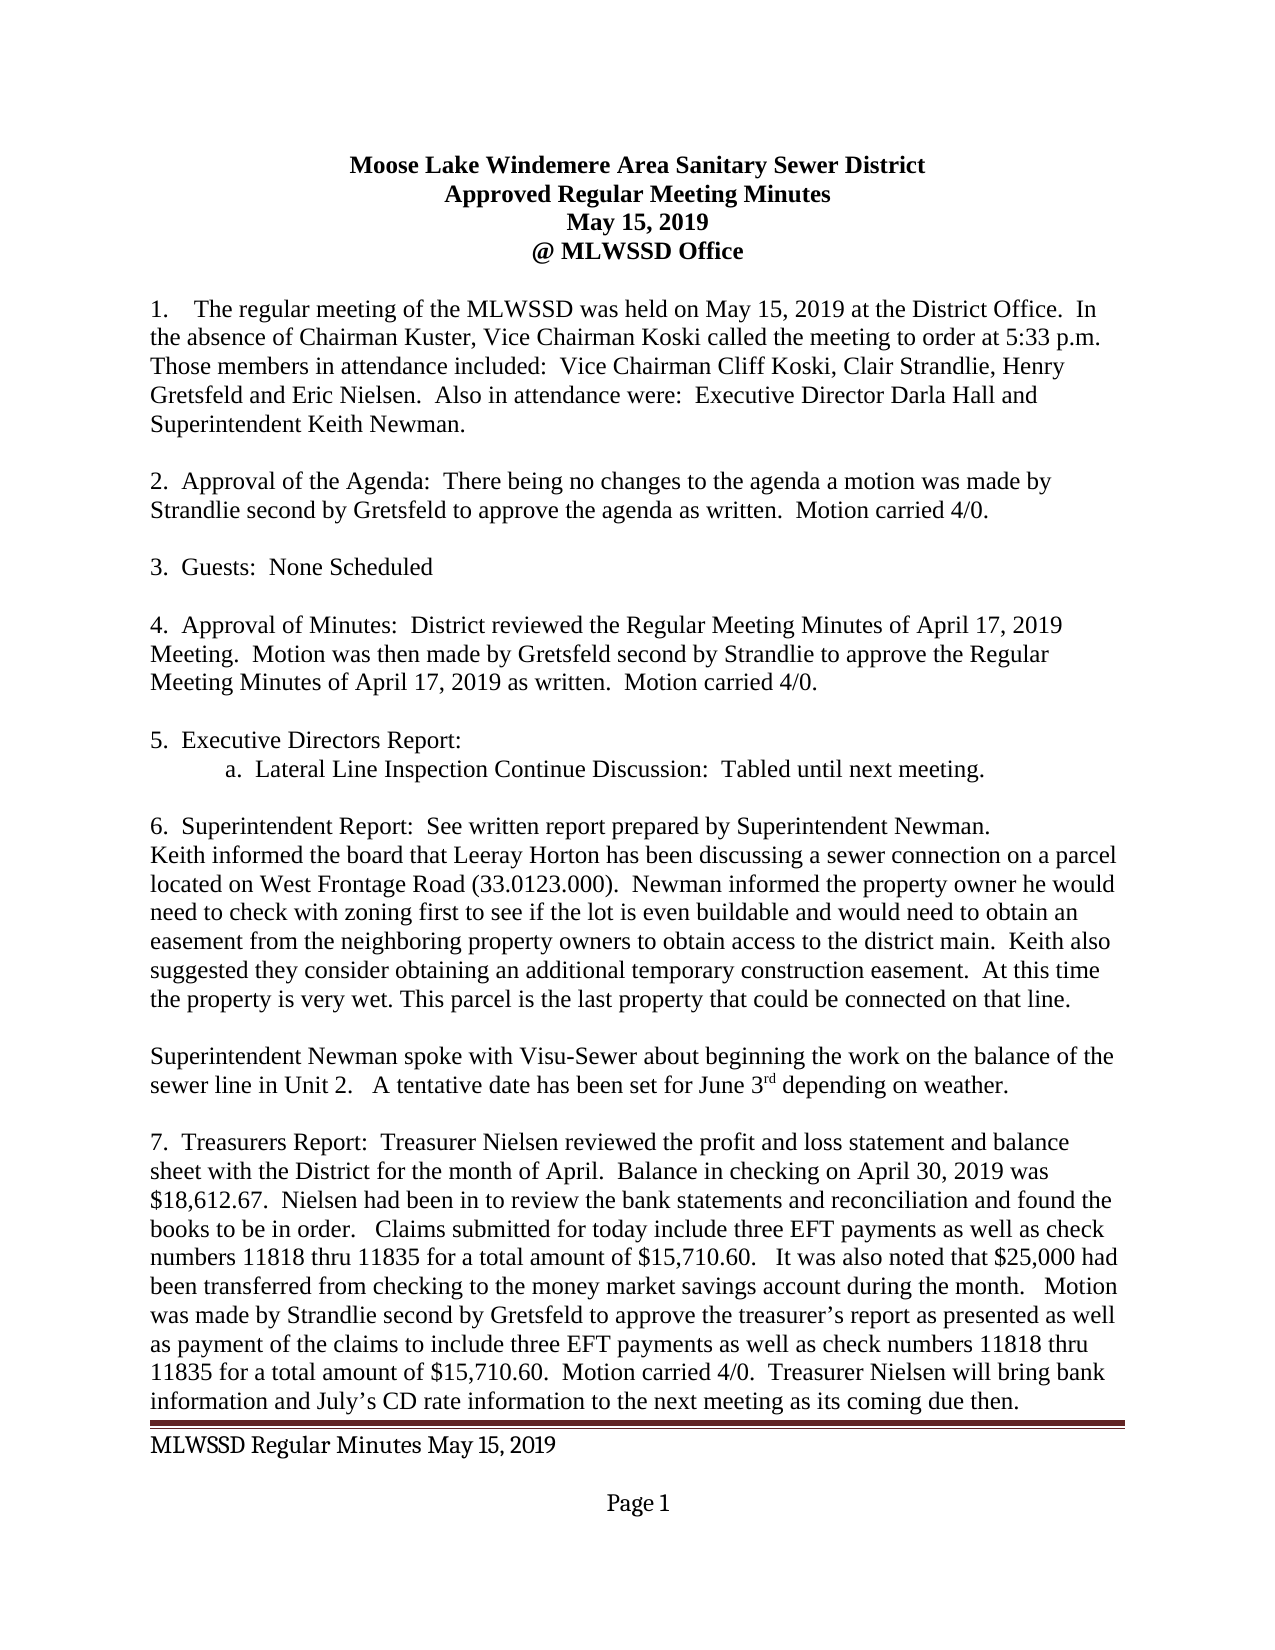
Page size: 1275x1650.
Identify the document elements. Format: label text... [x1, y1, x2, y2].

text a. Lateral Line Inspection Continue Discussion: Tabled until next meeting. [150, 754, 1125, 782]
text 1. The regular meeting of the MLWSSD was held on May 15, 2019 at the District Office. In the absence of Chairman Kuster, Vice Chairman Koski called the meeting to order at 5:33 p.m. Those members in attendance included: Vice Chairman Cliff Koski, Clair Strandlie, Henry Gretsfeld and Eric Nielsen. Also in attendance were: Executive Director Darla Hall and Superintendent Keith Newman. [150, 294, 1125, 437]
text 4. Approval of Minutes: District reviewed the Regular Meeting Minutes of April 17, 2019 Meeting. Motion was then made by Gretsfeld second by Strandlie to approve the Regular Meeting Minutes of April 17, 2019 as written. Motion carried 4/0. [150, 610, 1125, 696]
text 7. Treasurers Report: Treasurer Nielsen reviewed the profit and loss statement and balance sheet with the District for the month of April. Balance in checking on April 30, 2019 was $18,612.67. Nielsen had been in to review the bank statements and reconciliation and found the books to be in order. Claims submitted for today include three EFT payments as well as check numbers 11818 thru 11835 for a total amount of $15,710.60. It was also noted that $25,000 had been transferred from checking to the money market savings account during the month. Motion was made by Strandlie second by Gretsfeld to approve the treasurer’s report as presented as well as payment of the claims to include three EFT payments as well as check numbers 11818 thru 11835 for a total amount of $15,710.60. Motion carried 4/0. Treasurer Nielsen will bring bank information and July’s CD rate information to the next meeting as its coming due then. [150, 1127, 1125, 1415]
text 3. Guests: None Scheduled [150, 552, 1125, 581]
text @ MLWSSD Office [150, 236, 1125, 265]
text 5. Executive Directors Report: [150, 725, 1125, 754]
text Superintendent Newman spoke with Visu-Sewer about beginning the work on the balance of the sewer line in Unit 2. A tentative date has been set for June 3rd depending on weather. [150, 1041, 1125, 1099]
text May 15, 2019 [150, 207, 1125, 236]
text Moose Lake Windemere Area Sanitary Sewer District [150, 150, 1125, 179]
text 6. Superintendent Report: See written report prepared by Superintendent Newman. [150, 811, 1125, 840]
text 2. Approval of the Agenda: There being no changes to the agenda a motion was made by Strandlie second by Gretsfeld to approve the agenda as written. Motion carried 4/0. [150, 466, 1125, 524]
text Approved Regular Meeting Minutes [150, 179, 1125, 207]
text Keith informed the board that Leeray Horton has been discussing a sewer connection on a parcel located on West Frontage Road (33.0123.000). Newman informed the property owner he would need to check with zoning first to see if the lot is even buildable and would need to obtain an easement from the neighboring property owners to obtain access to the district main. Keith also suggested they consider obtaining an additional temporary construction easement. At this time the property is very wet. This parcel is the last property that could be connected on that line. [150, 840, 1125, 1012]
